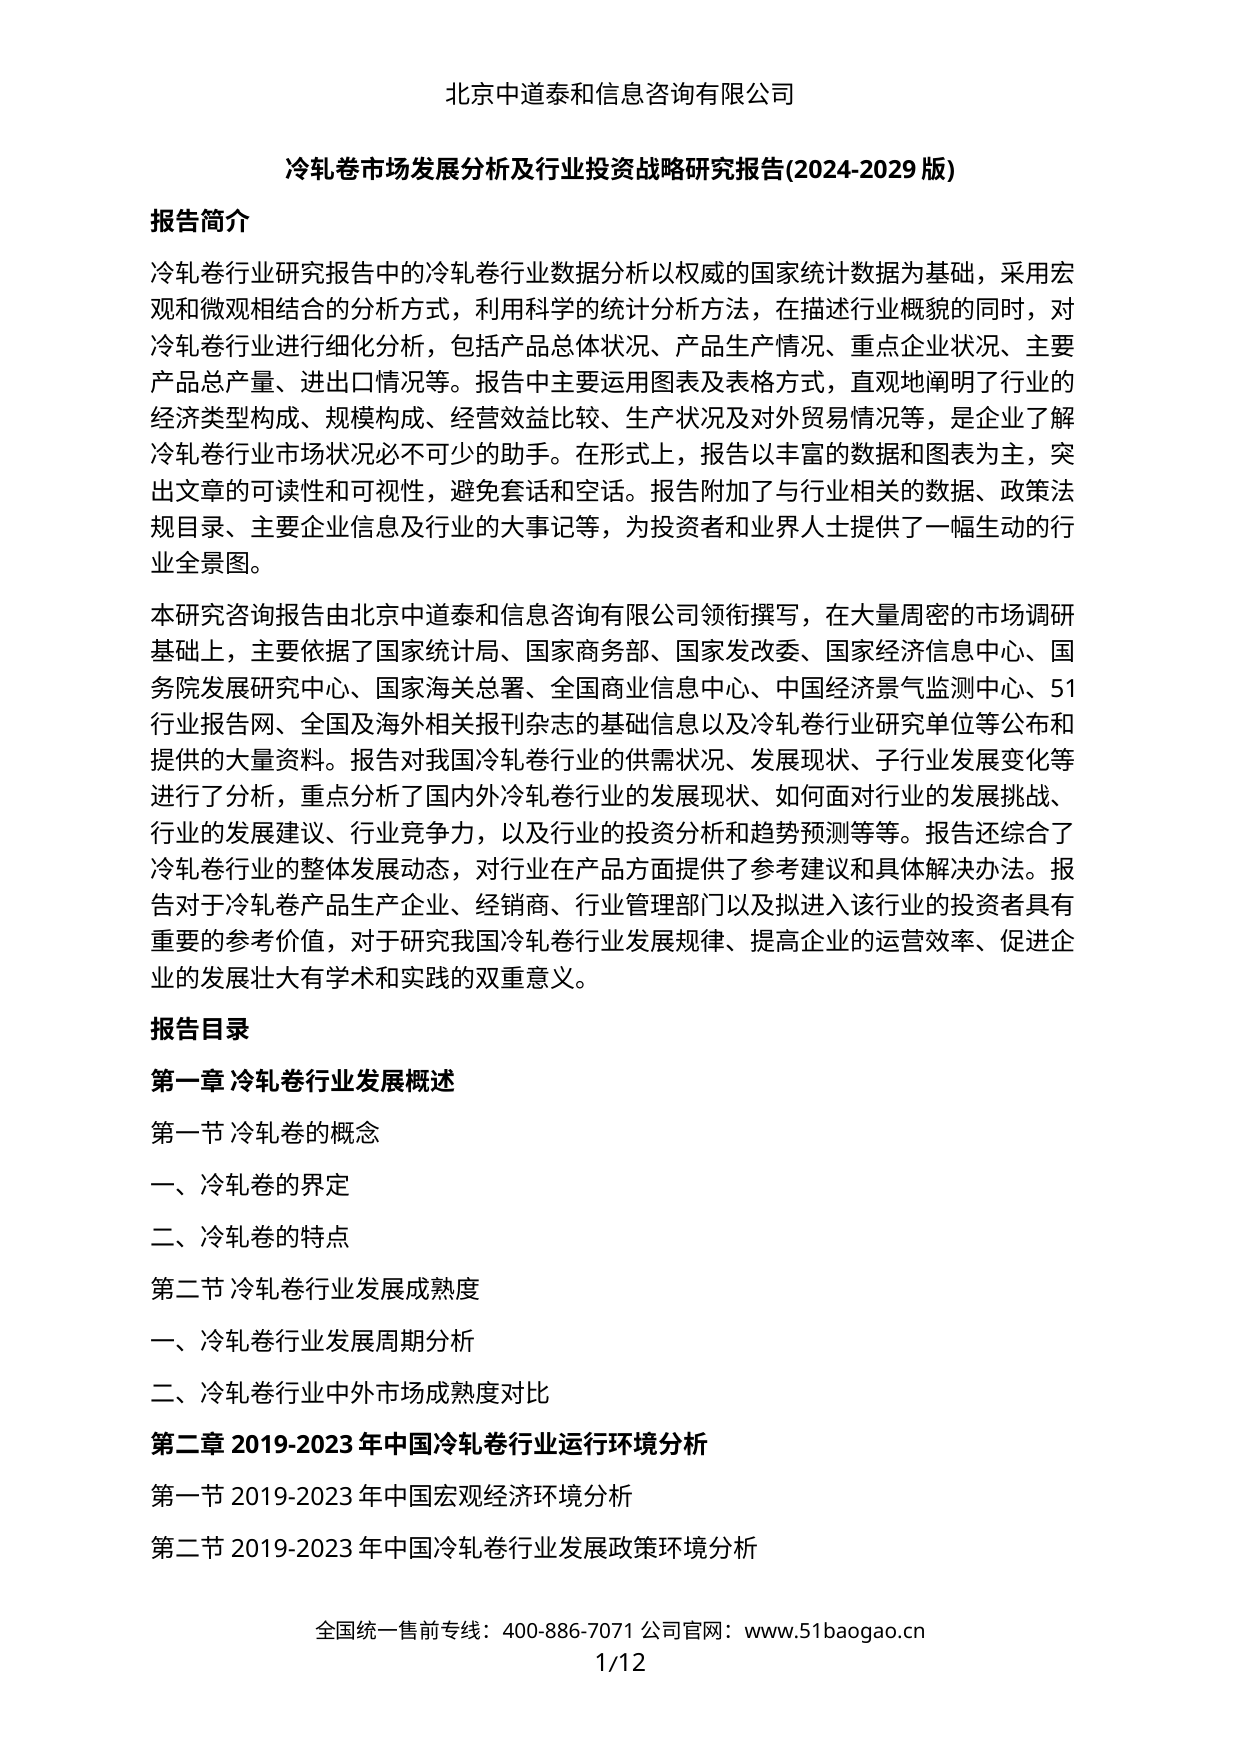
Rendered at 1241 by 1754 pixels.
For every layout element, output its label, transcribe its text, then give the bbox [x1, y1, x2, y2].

text 二、冷轧卷行业中外市场成熟度对比 [150, 1373, 1090, 1409]
text 一、冷轧卷行业发展周期分析 [150, 1321, 1090, 1357]
text 第二节 2019-2023年中国冷轧卷行业发展政策环境分析 [150, 1529, 1090, 1565]
text 冷轧卷行业研究报告中的冷轧卷行业数据分析以权威的国家统计数据为基础，采用宏观和微观相结合的分析方式，利用科学的统计分析方法，在描述行业概貌的同时，对冷轧卷行业进行细化分析，包括产品总体状况、产品生产情况、重点企业状况、主要产品总产量、进出口情况等。报告中主要运用图表及表格方式，直观地阐明了行业的经济类型构成、规模构成、经营效益比较、生产状况及对外贸易情况等，是企业了解冷轧卷行业市场状况必不可少的助手。在形式上，报告以丰富的数据和图表为主，突出文章的可读性和可视性，避免套话和空话。报告附加了与行业相关的数据、政策法规目录、主要企业信息及行业的大事记等，为投资者和业界人士提供了一幅生动的行业全景图。 [150, 254, 1090, 580]
text 第一节 2019-2023年中国宏观经济环境分析 [150, 1477, 1090, 1513]
text 一、冷轧卷的界定 [150, 1166, 1090, 1202]
text 二、冷轧卷的特点 [150, 1217, 1090, 1254]
text 报告简介 [150, 202, 1090, 238]
text 第二章 2019-2023年中国冷轧卷行业运行环境分析 [150, 1425, 1090, 1461]
text 冷轧卷市场发展分析及行业投资战略研究报告(2024-2029版) [150, 150, 1090, 186]
text 第二节 冷轧卷行业发展成熟度 [150, 1269, 1090, 1306]
text 第一节 冷轧卷的概念 [150, 1114, 1090, 1150]
text 第一章 冷轧卷行业发展概述 [150, 1062, 1090, 1098]
text 报告目录 [150, 1010, 1090, 1046]
text 本研究咨询报告由北京中道泰和信息咨询有限公司领衔撰写，在大量周密的市场调研基础上，主要依据了国家统计局、国家商务部、国家发改委、国家经济信息中心、国务院发展研究中心、国家海关总署、全国商业信息中心、中国经济景气监测中心、51行业报告网、全国及海外相关报刊杂志的基础信息以及冷轧卷行业研究单位等公布和提供的大量资料。报告对我国冷轧卷行业的供需状况、发展现状、子行业发展变化等进行了分析，重点分析了国内外冷轧卷行业的发展现状、如何面对行业的发展挑战、行业的发展建议、行业竞争力，以及行业的投资分析和趋势预测等等。报告还综合了冷轧卷行业的整体发展动态，对行业在产品方面提供了参考建议和具体解决办法。报告对于冷轧卷产品生产企业、经销商、行业管理部门以及拟进入该行业的投资者具有重要的参考价值，对于研究我国冷轧卷行业发展规律、提高企业的运营效率、促进企业的发展壮大有学术和实践的双重意义。 [150, 596, 1090, 994]
